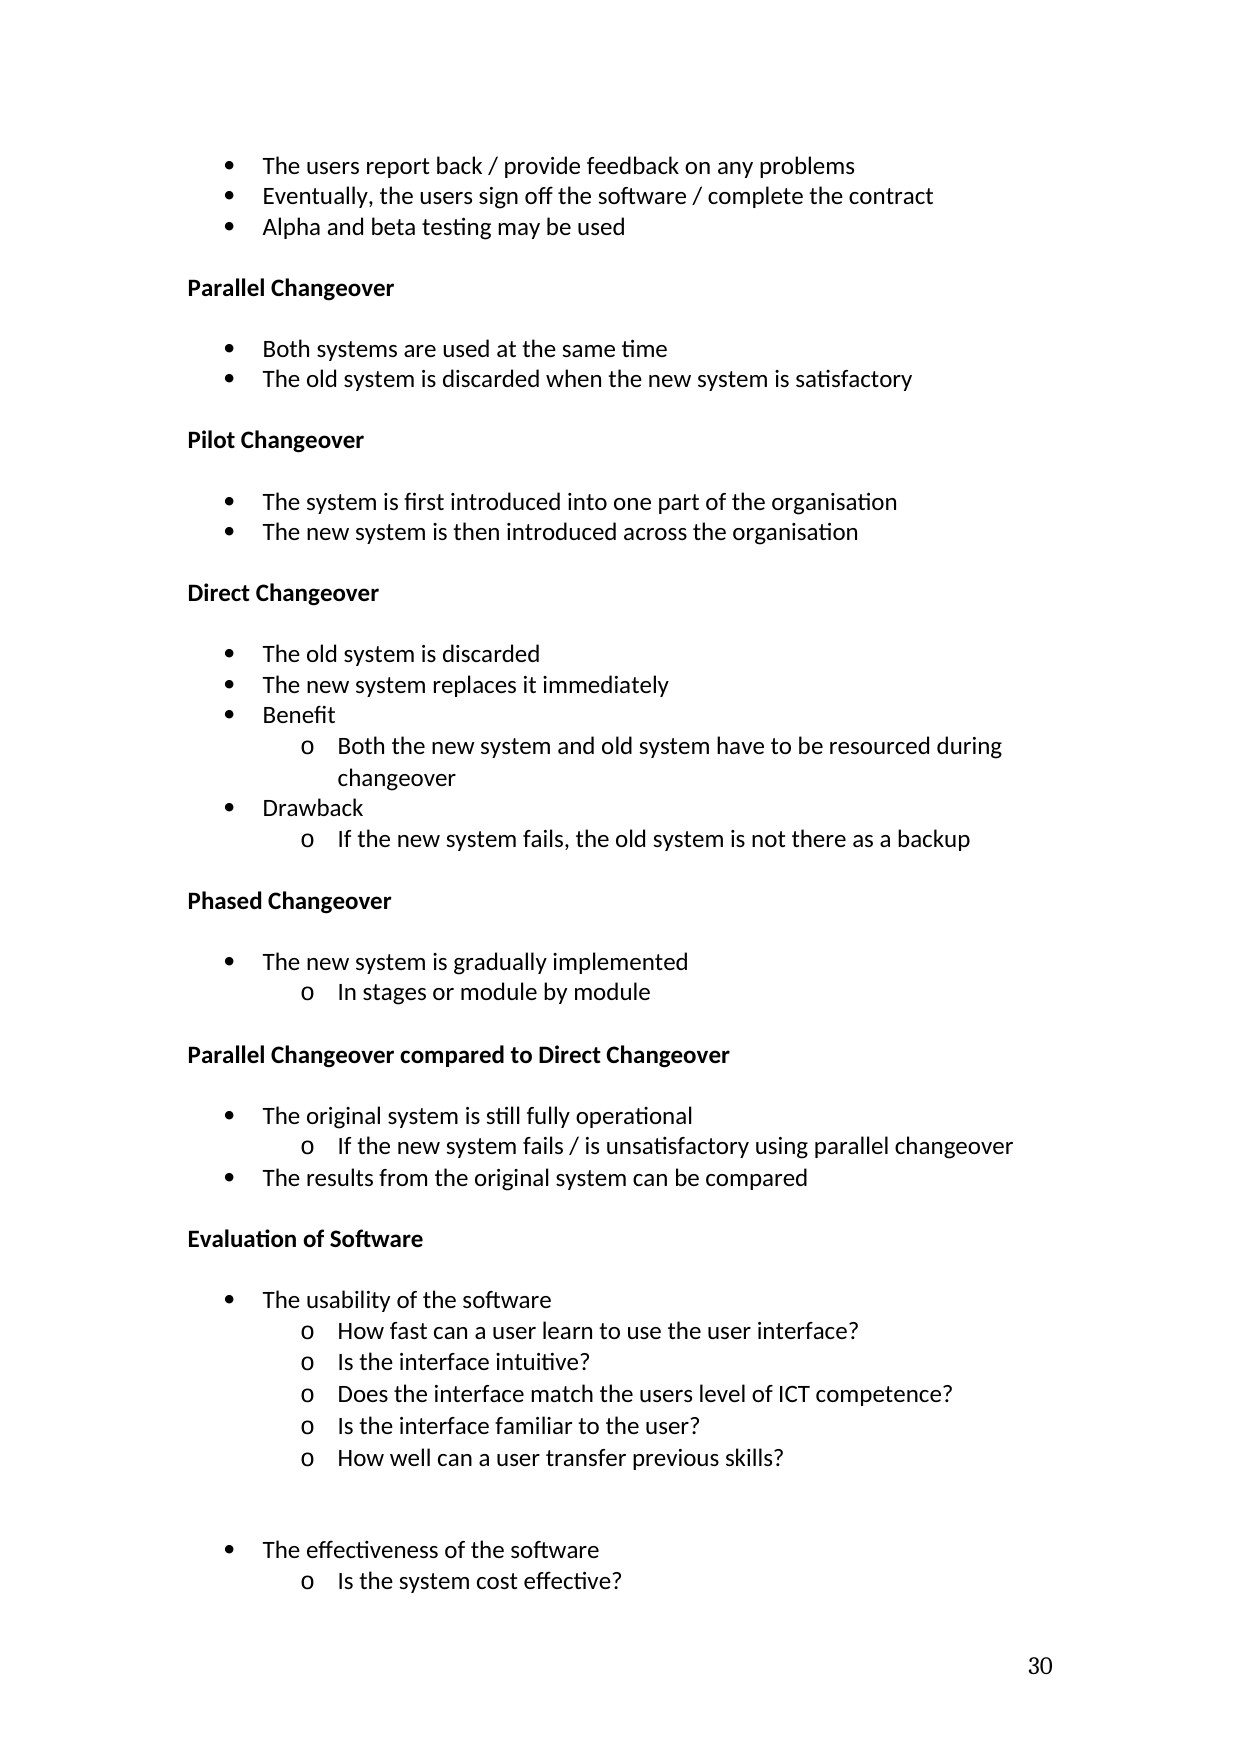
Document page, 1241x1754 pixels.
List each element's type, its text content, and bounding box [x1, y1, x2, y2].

list Both the new system and old system have to be resourced during changeover [300, 730, 1053, 792]
list If the new system fails, the old system is not there as a backup [300, 823, 1053, 854]
list Is the interface familiar to the user? [300, 1410, 1053, 1442]
list The results from the original system can be compared [225, 1162, 1053, 1193]
text Direct Changeover [187, 577, 1053, 608]
list In stages or module by module [300, 977, 1053, 1008]
list The users report back / provide feedback on any problems [225, 150, 1053, 181]
list How well can a user transfer previous skills? [300, 1442, 1053, 1474]
text Parallel Changeover [187, 272, 1053, 303]
list The new system is gradually implemented [225, 946, 1053, 977]
list Alpha and beta testing may be used [225, 211, 1053, 242]
list The usability of the software [225, 1284, 1053, 1315]
list Is the system cost effective? [300, 1565, 1053, 1597]
list Drawback [225, 792, 1053, 823]
text Parallel Changeover compared to Direct Changeover [187, 1039, 1053, 1069]
list Eventually, the users sign off the software / complete the contract [225, 181, 1053, 211]
list The old system is discarded when the new system is satisfactory [225, 364, 1053, 394]
list The system is first introduced into one part of the organisation [225, 486, 1053, 516]
text Pilot Changeover [187, 425, 1053, 455]
list Is the interface intuitive? [300, 1347, 1053, 1378]
list The new system replaces it immediately [225, 669, 1053, 699]
list How fast can a user learn to use the user interface? [300, 1315, 1053, 1347]
list Benefit [225, 699, 1053, 730]
list Does the interface match the users level of ICT competence? [300, 1378, 1053, 1410]
list The original system is still fully operational [225, 1100, 1053, 1130]
text Phased Changeover [187, 885, 1053, 916]
list The new system is then introduced across the organisation [225, 516, 1053, 547]
text Evaluation of Software [187, 1223, 1053, 1254]
list If the new system fails / is unsatisfactory using parallel changeover [300, 1130, 1053, 1162]
list Both systems are used at the same time [225, 333, 1053, 364]
list The effectiveness of the software [225, 1535, 1053, 1565]
list The old system is discarded [225, 638, 1053, 669]
